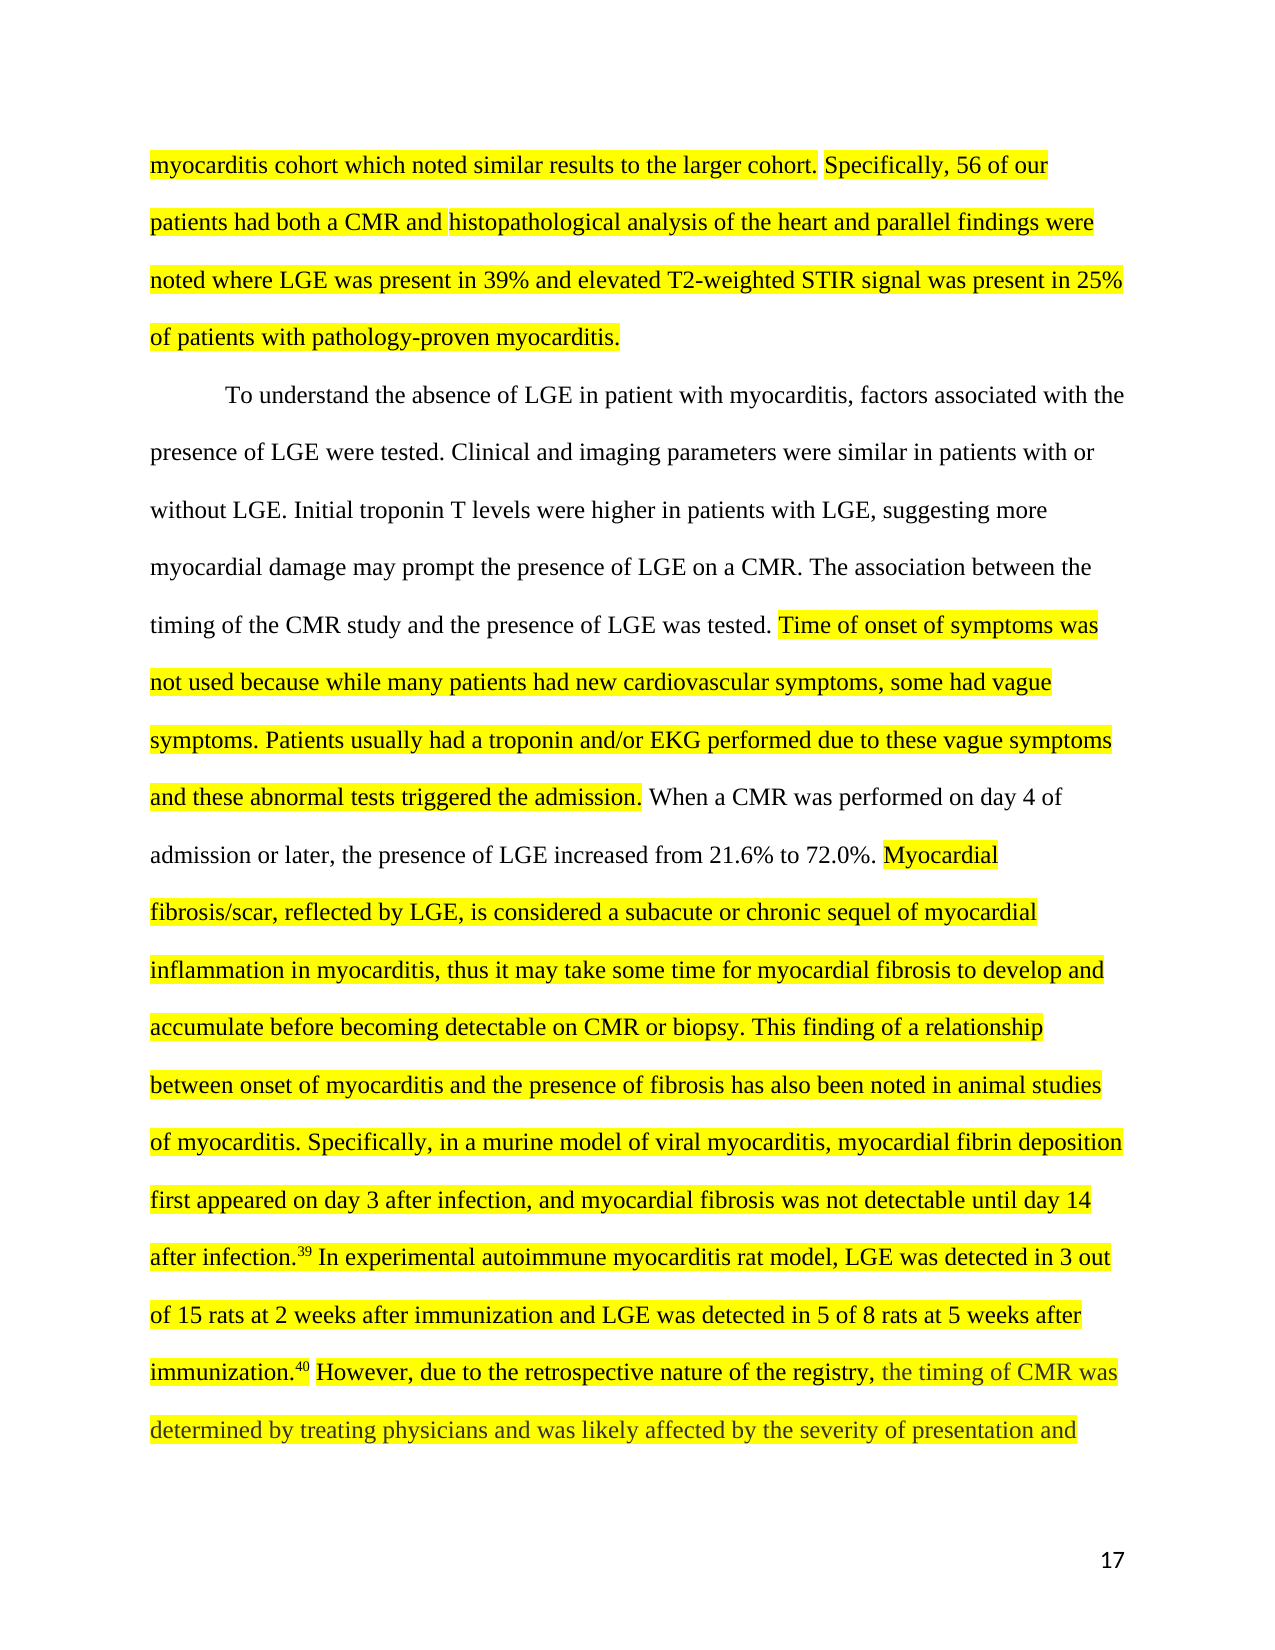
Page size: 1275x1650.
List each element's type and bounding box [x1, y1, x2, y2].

text [150, 380, 1125, 1444]
text [150, 150, 1125, 351]
